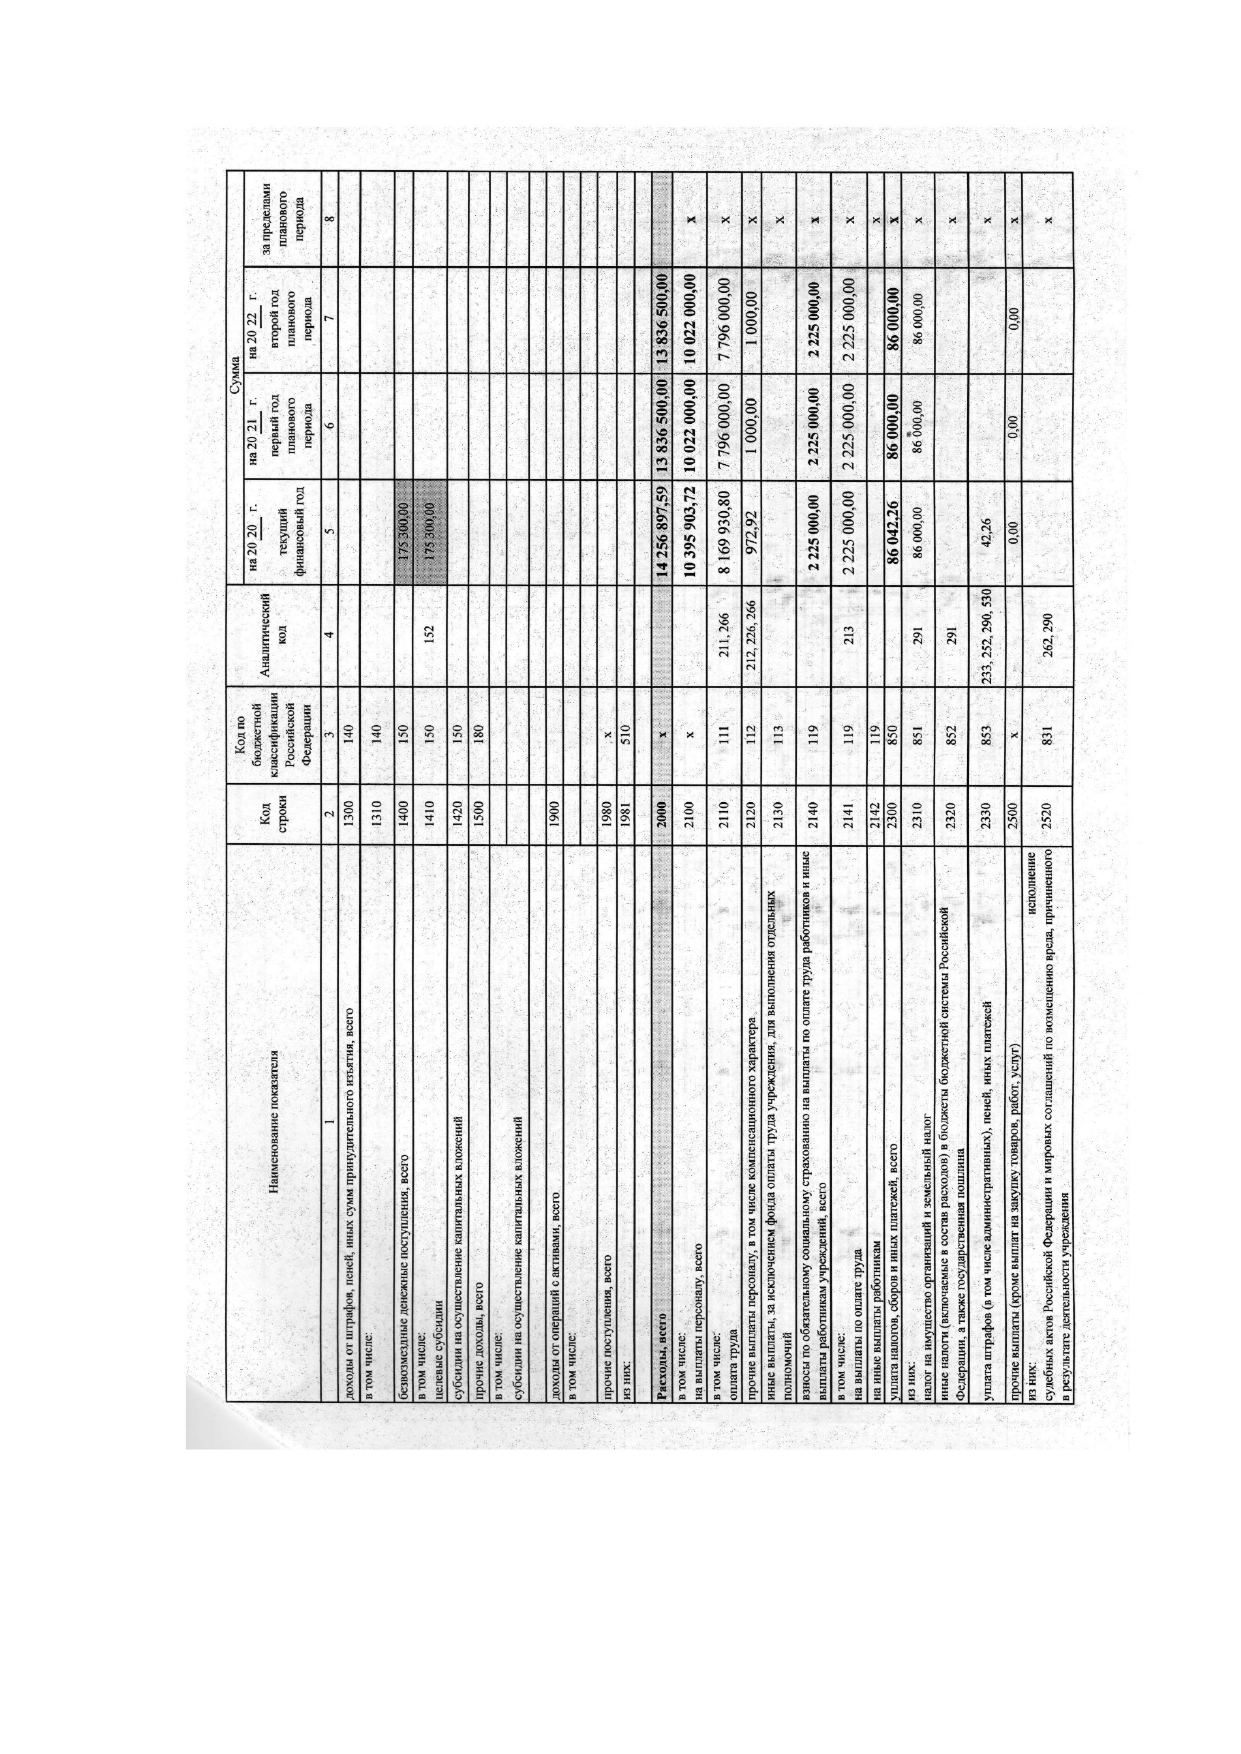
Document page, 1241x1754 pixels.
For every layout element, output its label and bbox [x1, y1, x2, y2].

picture [177, 118, 1151, 1458]
